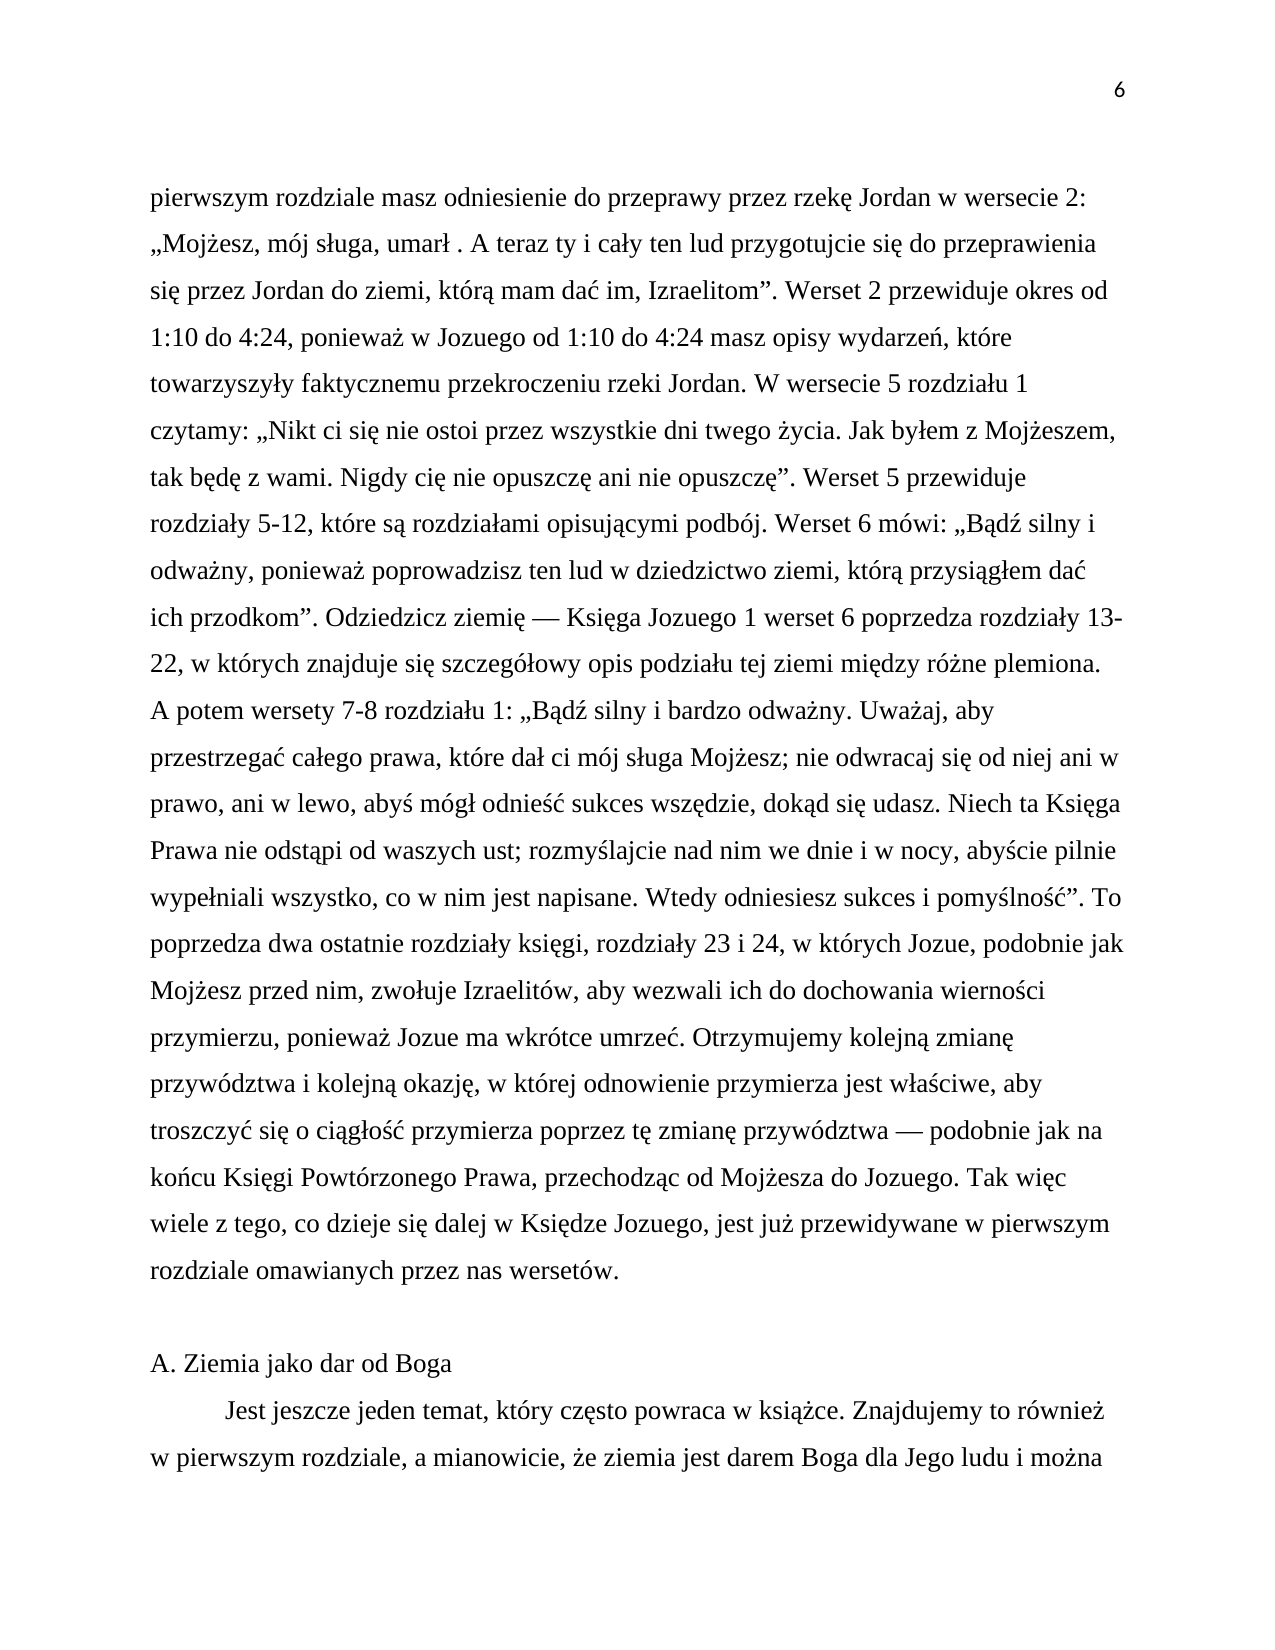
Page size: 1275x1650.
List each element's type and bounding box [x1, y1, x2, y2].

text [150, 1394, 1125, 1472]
text [150, 181, 1125, 1378]
